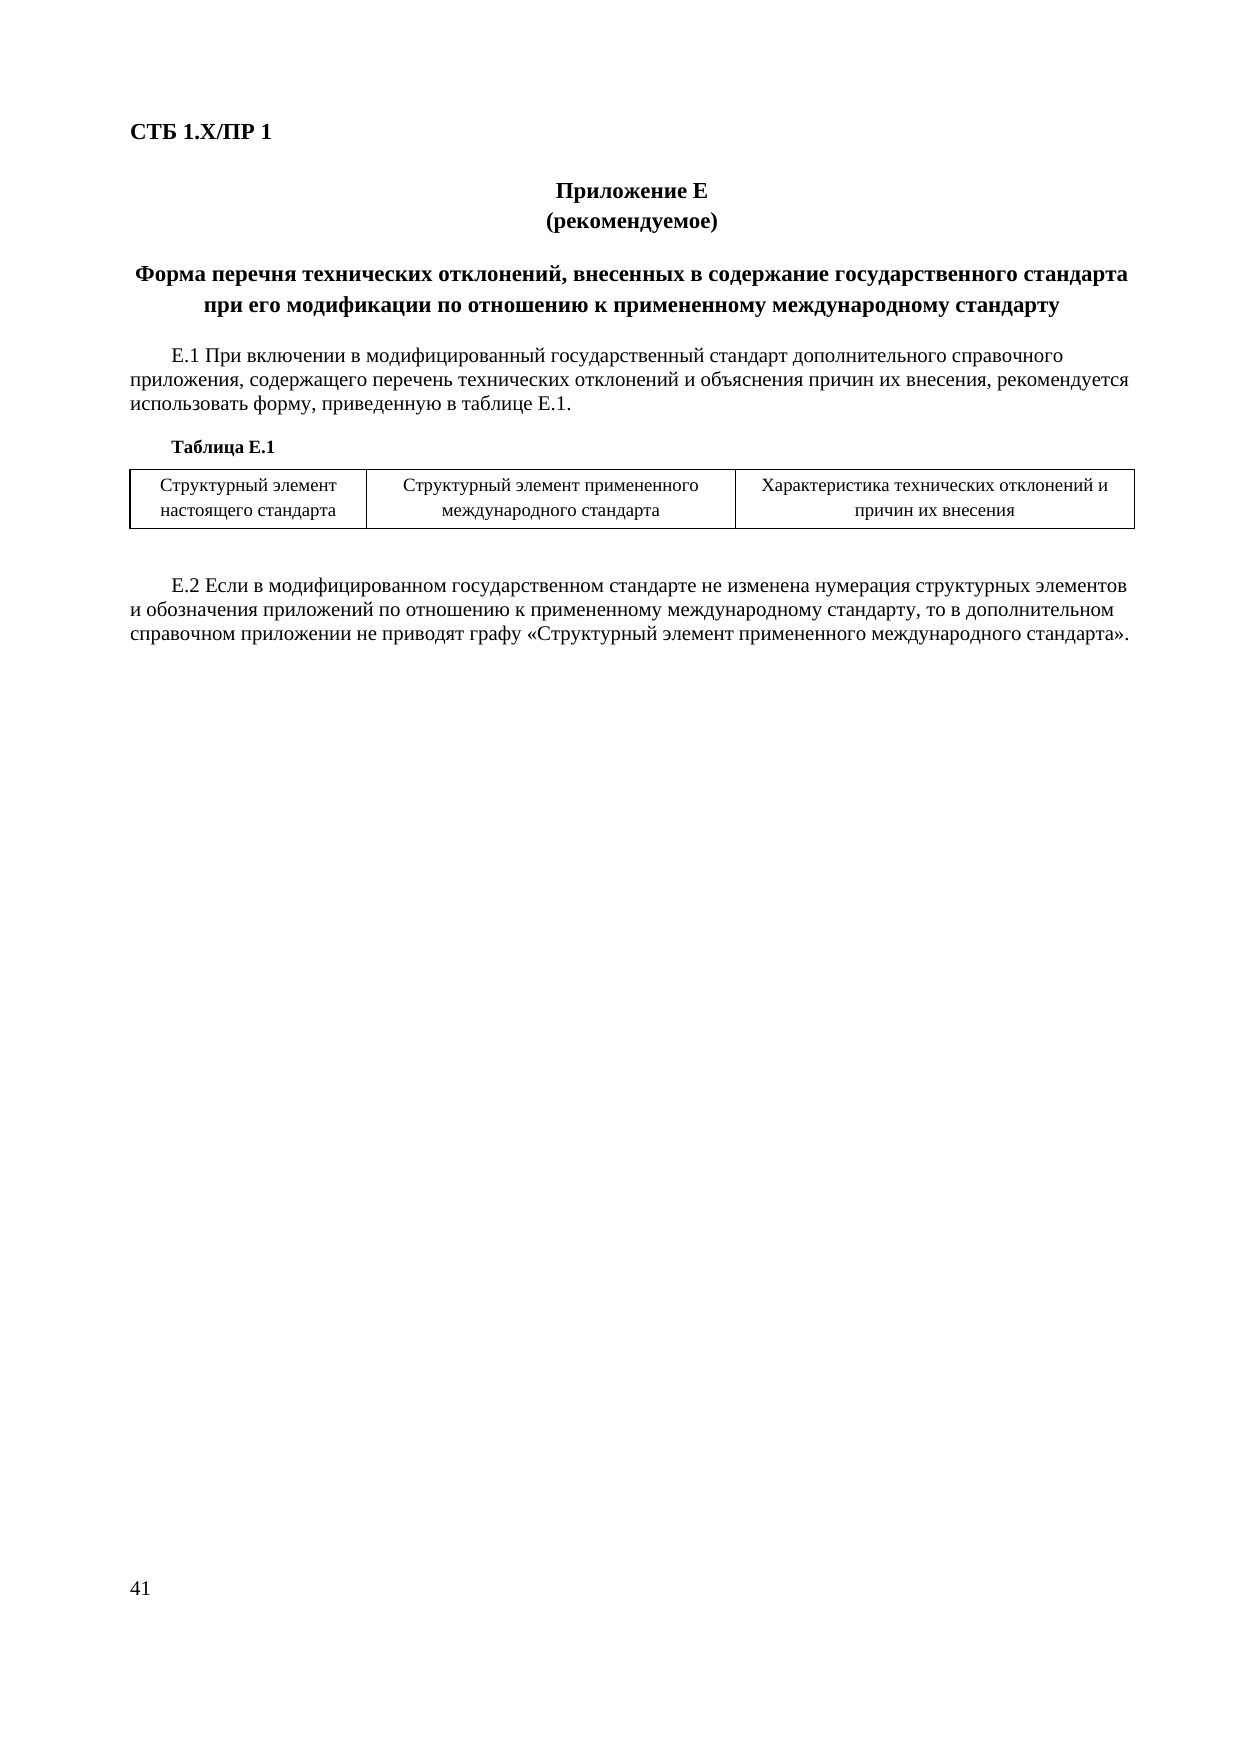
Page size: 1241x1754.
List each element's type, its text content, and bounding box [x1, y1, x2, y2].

text Е.2 Если в модифицированном государственном стандарте не изменена нумерация структурных элементов и обозначения приложений по отношению к примененному международному стандарту, то в дополнительном справочном приложении не приводят графу «Структурный элемент примененного международного стандарта». [130, 574, 1134, 645]
text Е.1 При включении в модифицированный государственный стандарт дополнительного справочного приложения, содержащего перечень технических отклонений и объяснения причин их внесения, рекомендуется использовать форму, приведенную в таблице Е.1. [130, 344, 1134, 415]
table_header Структурный элемент настоящего стандарта [131, 470, 366, 528]
subtitle Приложение Е [130, 177, 1134, 203]
text (рекомендуемое) [130, 207, 1134, 234]
table_header Структурный элемент примененного международного стандарта [367, 470, 735, 528]
table_header Характеристика технических отклонений и причин их внесения [736, 470, 1134, 528]
subtitle Форма перечня технических отклонений, внесенных в содержание государственного стандарта при его модификации по отношению к примененному международному стандарту [130, 261, 1134, 317]
text Таблица Е.1 [171, 436, 1134, 457]
